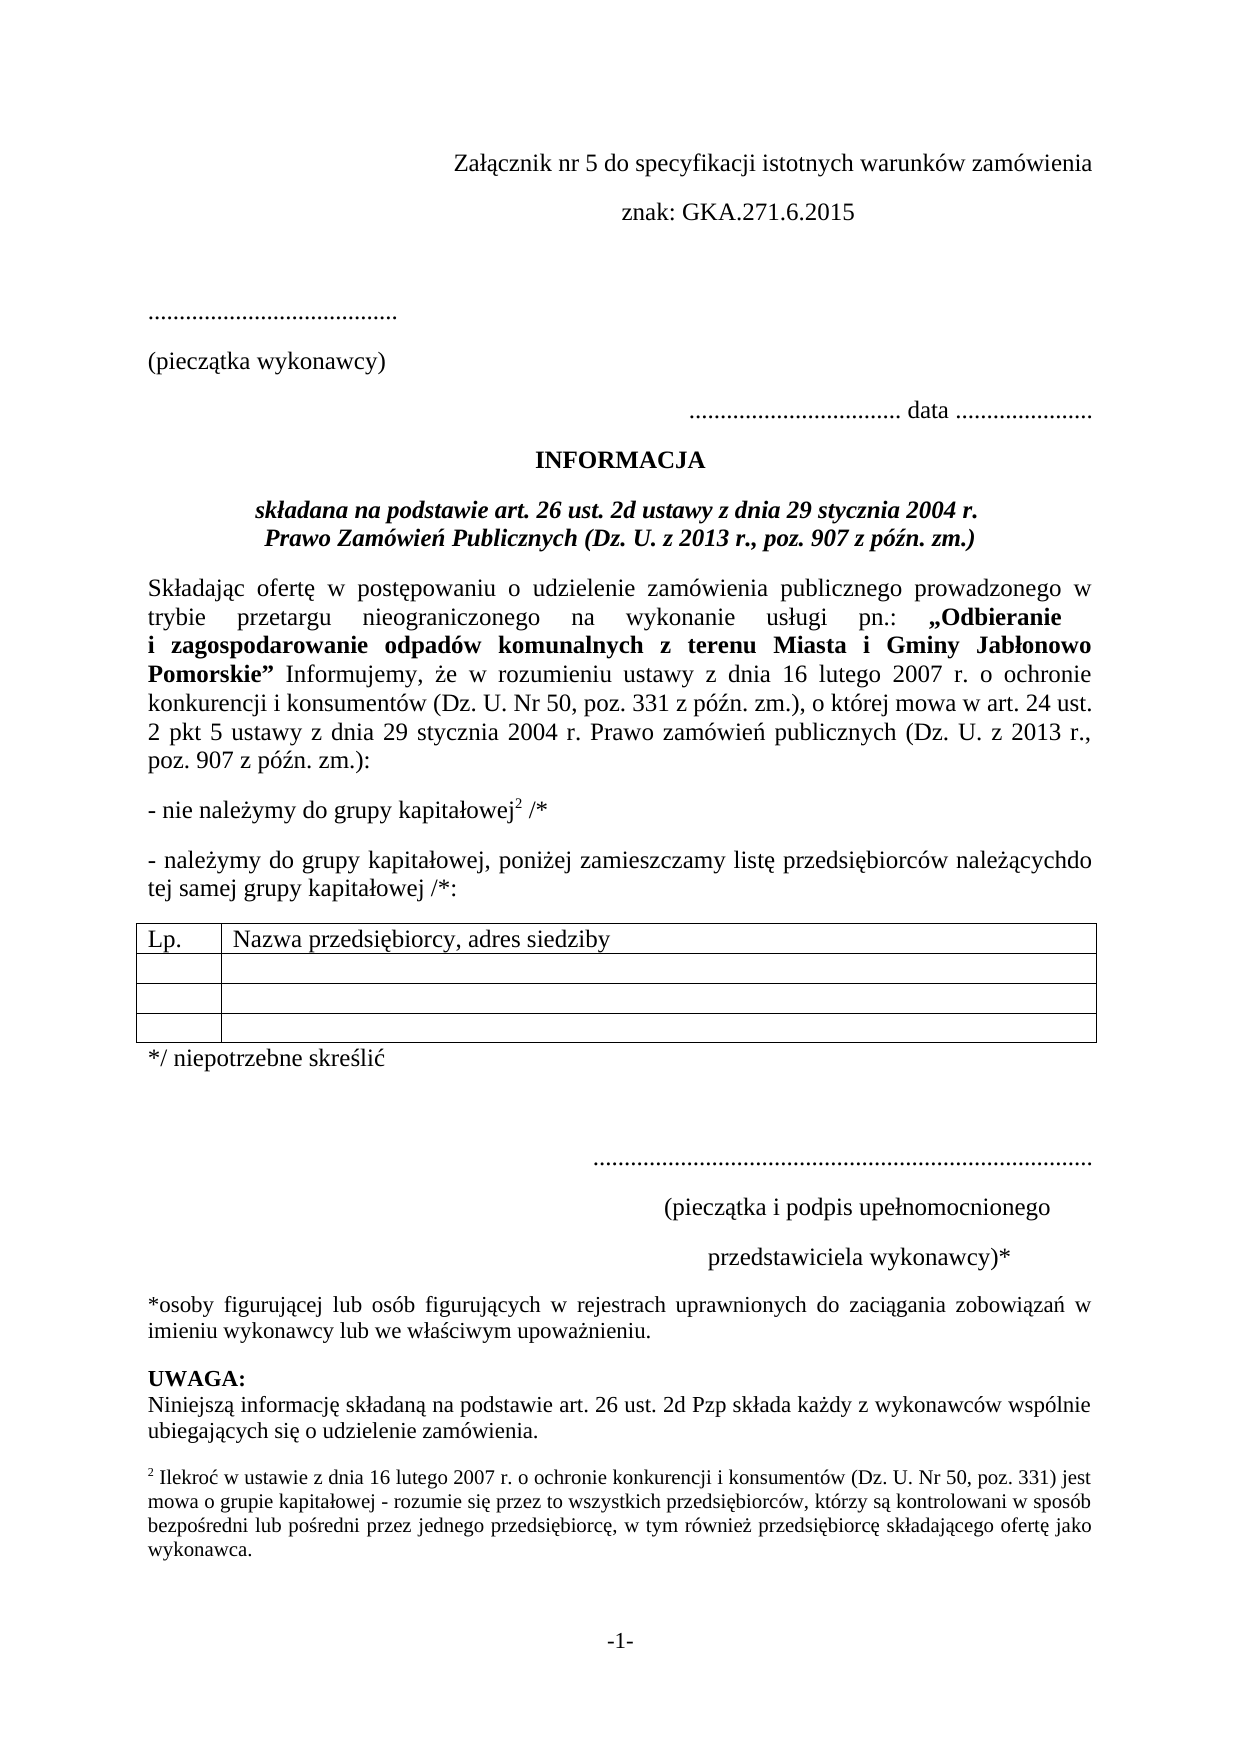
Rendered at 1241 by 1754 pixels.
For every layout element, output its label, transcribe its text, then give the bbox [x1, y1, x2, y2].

table_header Lp. [137, 924, 221, 953]
text przedstawiciela wykonawcy)* [664, 1242, 1093, 1270]
table_cell [222, 984, 1096, 1012]
text (pieczątka wykonawcy) [148, 346, 1093, 375]
text (pieczątka i podpis upełnomocnionego [590, 1192, 1093, 1221]
text UWAGA: Niniejszą informację składaną na podstawie art. 26 ust. 2d Pzp składa każdy z wykonawców wspólnie ubiegających się o udzielenie zamówienia. [148, 1365, 1093, 1444]
text Załącznik nr 5 do specyfikacji istotnych warunków zamówienia [148, 148, 1093, 176]
table_header Nazwa przedsiębiorcy, adres siedziby [222, 924, 1096, 953]
text *osoby figurującej lub osób figurujących w rejestrach uprawnionych do zaciągania zobowiązań w imieniu wykonawcy lub we właściwym upoważnieniu. [148, 1291, 1093, 1344]
text INFORMACJA [148, 445, 1093, 474]
text ................................................................................ [443, 1142, 1093, 1171]
text */ niepotrzebne skreślić [148, 1043, 1093, 1072]
text składana na podstawie art. 26 ust. 2d ustawy z dnia 29 stycznia 2004 r. Prawo Zamówień Publicznych (Dz. U. z 2013 r., poz. 907 z późn. zm.) [148, 495, 1093, 552]
table_cell [222, 1014, 1096, 1042]
table_cell [137, 984, 221, 1012]
table_cell [222, 954, 1096, 983]
text Składając ofertę w postępowaniu o udzielenie zamówienia publicznego prowadzonego w trybie przetargu nieograniczonego na wykonanie usługi pn.: „Odbieranie i zagospodarowanie odpadów komunalnych z terenu Miasta i Gminy Jabłonowo Pomorskie” Informujemy, że w rozumieniu ustawy z dnia 16 lutego 2007 r. o ochronie konkurencji i konsumentów (Dz. U. Nr 50, poz. 331 z późn. zm.), o której mowa w art. 24 ust. 2 pkt 5 ustawy z dnia 29 stycznia 2004 r. Prawo zamówień publicznych (Dz. U. z 2013 r., poz. 907 z późn. zm.): [148, 573, 1093, 774]
text ........................................ [148, 296, 1093, 325]
text znak: GKA.271.6.2015 [148, 197, 1093, 226]
text 2 Ilekroć w ustawie z dnia 16 lutego 2007 r. o ochronie konkurencji i konsumentów (Dz. U. Nr 50, poz. 331) jest mowa o grupie kapitałowej - rozumie się przez to wszystkich przedsiębiorców, którzy są kontrolowani w sposób bezpośredni lub pośredni przez jednego przedsiębiorcę, w tym również przedsiębiorcę składającego ofertę jako wykonawca. [148, 1464, 1093, 1561]
table_cell [137, 1014, 221, 1042]
text - należymy do grupy kapitałowej, poniżej zamieszczamy listę przedsiębiorców należącychdo tej samej grupy kapitałowej /*: [148, 845, 1093, 902]
table_cell [137, 954, 221, 983]
text .................................. data ...................... [148, 396, 1093, 424]
text - nie należymy do grupy kapitałowej2 /* [148, 795, 1093, 824]
